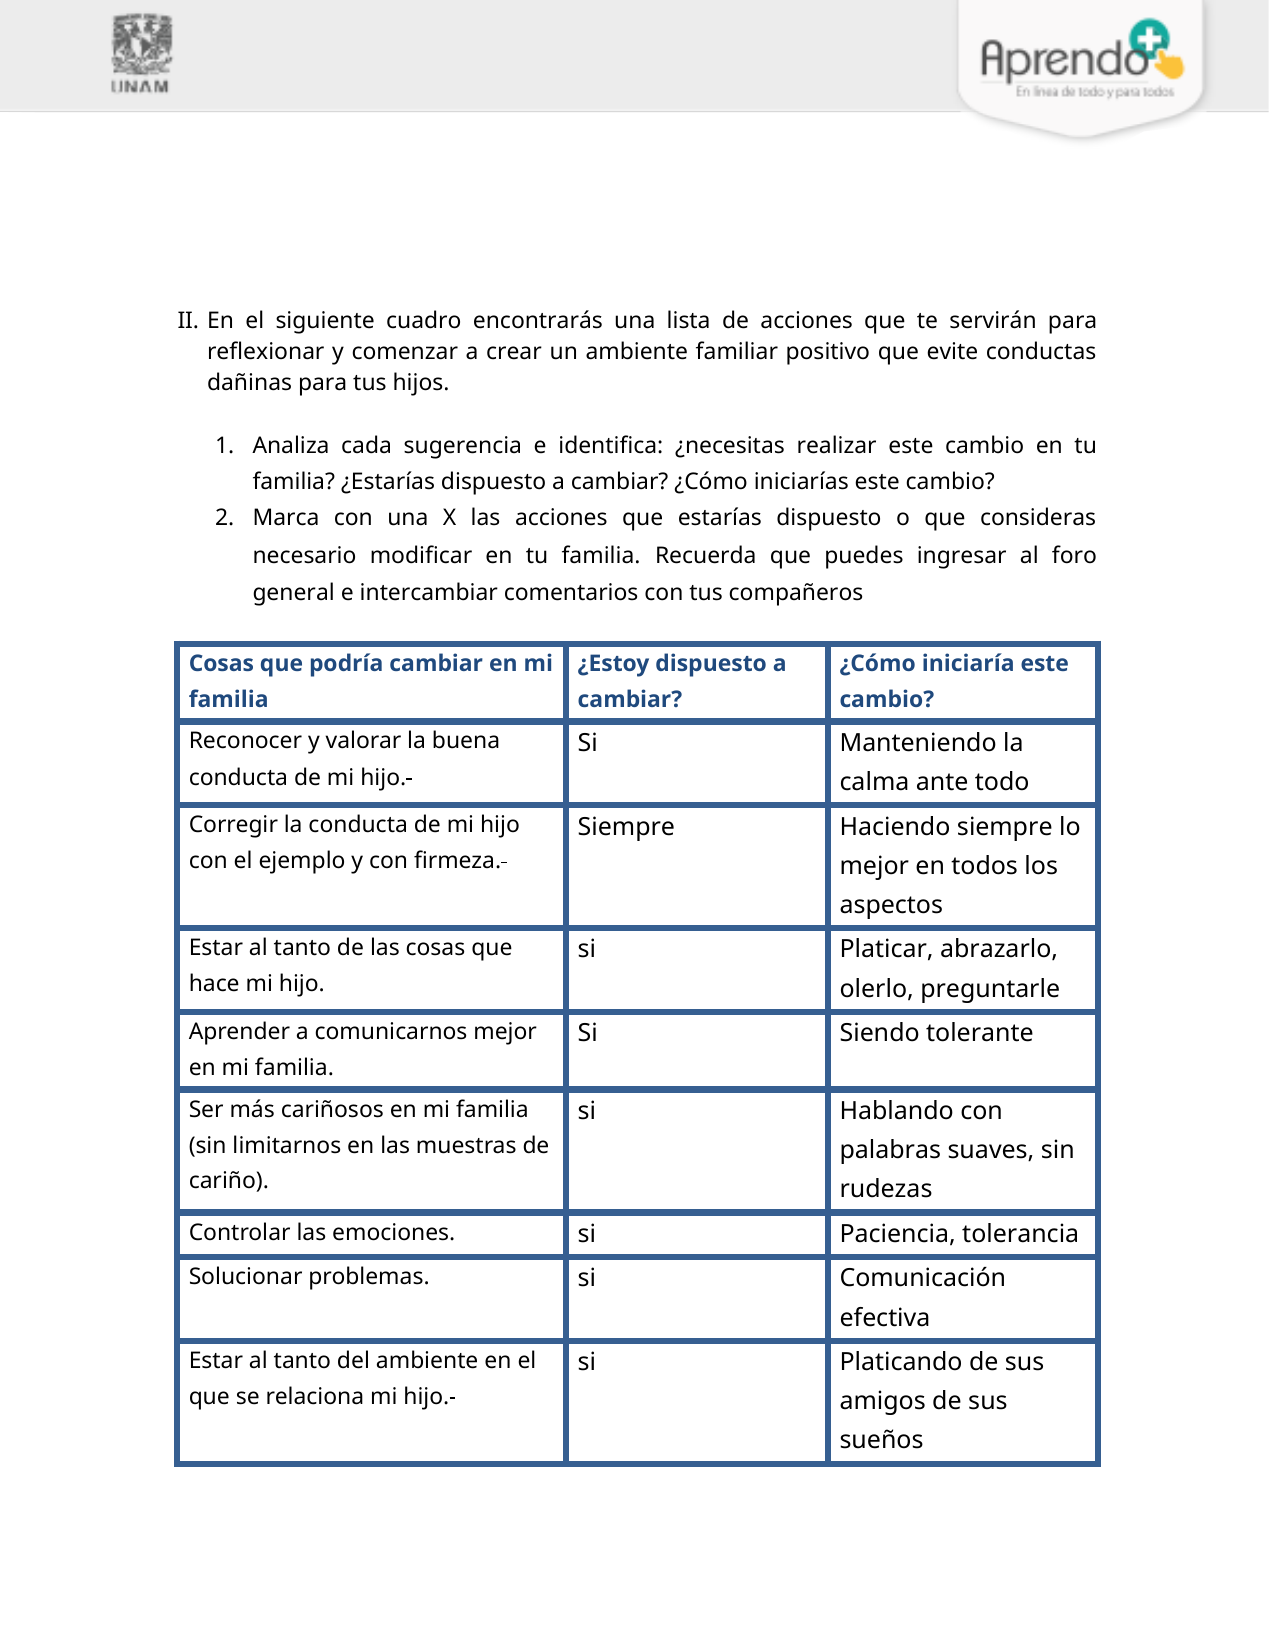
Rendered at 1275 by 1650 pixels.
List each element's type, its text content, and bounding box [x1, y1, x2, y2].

table_cell si [569, 1260, 825, 1338]
table_header Cosas que podría cambiar en mi familia [180, 647, 563, 718]
list Analiza cada sugerencia e identifica: ¿necesitas realizar este cambio en tu familia? ¿Estarías dispuesto a cambiar? ¿Cómo iniciarías este cambio? [215, 429, 1098, 496]
table_cell Corregir la conducta de mi hijo con el ejemplo y con firmeza. [180, 808, 563, 925]
table_cell Solucionar problemas. [180, 1260, 563, 1338]
table_cell si [569, 1344, 825, 1461]
list En el siguiente cuadro encontrarás una lista de acciones que te servirán para reflexionar y comenzar a crear un ambiente familiar positivo que evite conductas dañinas para tus hijos. [177, 304, 1098, 398]
table_cell Platicar, abrazarlo, olerlo, preguntarle [831, 931, 1095, 1009]
table_cell Manteniendo la calma ante todo [831, 725, 1095, 802]
table_cell Aprender a comunicarnos mejor en mi familia. [180, 1015, 563, 1086]
table_cell si [569, 1093, 825, 1209]
table_cell Si [569, 725, 825, 802]
table_cell Controlar las emociones. [180, 1216, 563, 1254]
table_cell Comunicación efectiva [831, 1260, 1095, 1338]
table_cell si [569, 1216, 825, 1254]
table_cell Hablando con palabras suaves, sin rudezas [831, 1093, 1095, 1209]
table_cell Estar al tanto del ambiente en el que se relaciona mi hijo. [180, 1344, 563, 1461]
table_cell Estar al tanto de las cosas que hace mi hijo. [180, 931, 563, 1009]
table_cell Si [569, 1015, 825, 1086]
table_cell Reconocer y valorar la buena conducta de mi hijo. [180, 725, 563, 802]
table_cell Platicando de sus amigos de sus sueños [831, 1344, 1095, 1461]
table_cell Paciencia, tolerancia [831, 1216, 1095, 1254]
table_header ¿Estoy dispuesto a cambiar? [569, 647, 825, 718]
table_cell Siempre [569, 808, 825, 925]
table_cell Siendo tolerante [831, 1015, 1095, 1086]
picture [0, 0, 1271, 149]
table_header ¿Cómo iniciaría este cambio? [831, 647, 1095, 718]
list Marca con una X las acciones que estarías dispuesto o que consideras necesario modificar en tu familia. Recuerda que puedes ingresar al foro general e intercambiar comentarios con tus compañeros [215, 501, 1098, 607]
table_cell Haciendo siempre lo mejor en todos los aspectos [831, 808, 1095, 925]
table_cell Ser más cariñosos en mi familia (sin limitarnos en las muestras de cariño). [180, 1093, 563, 1209]
table_cell si [569, 931, 825, 1009]
